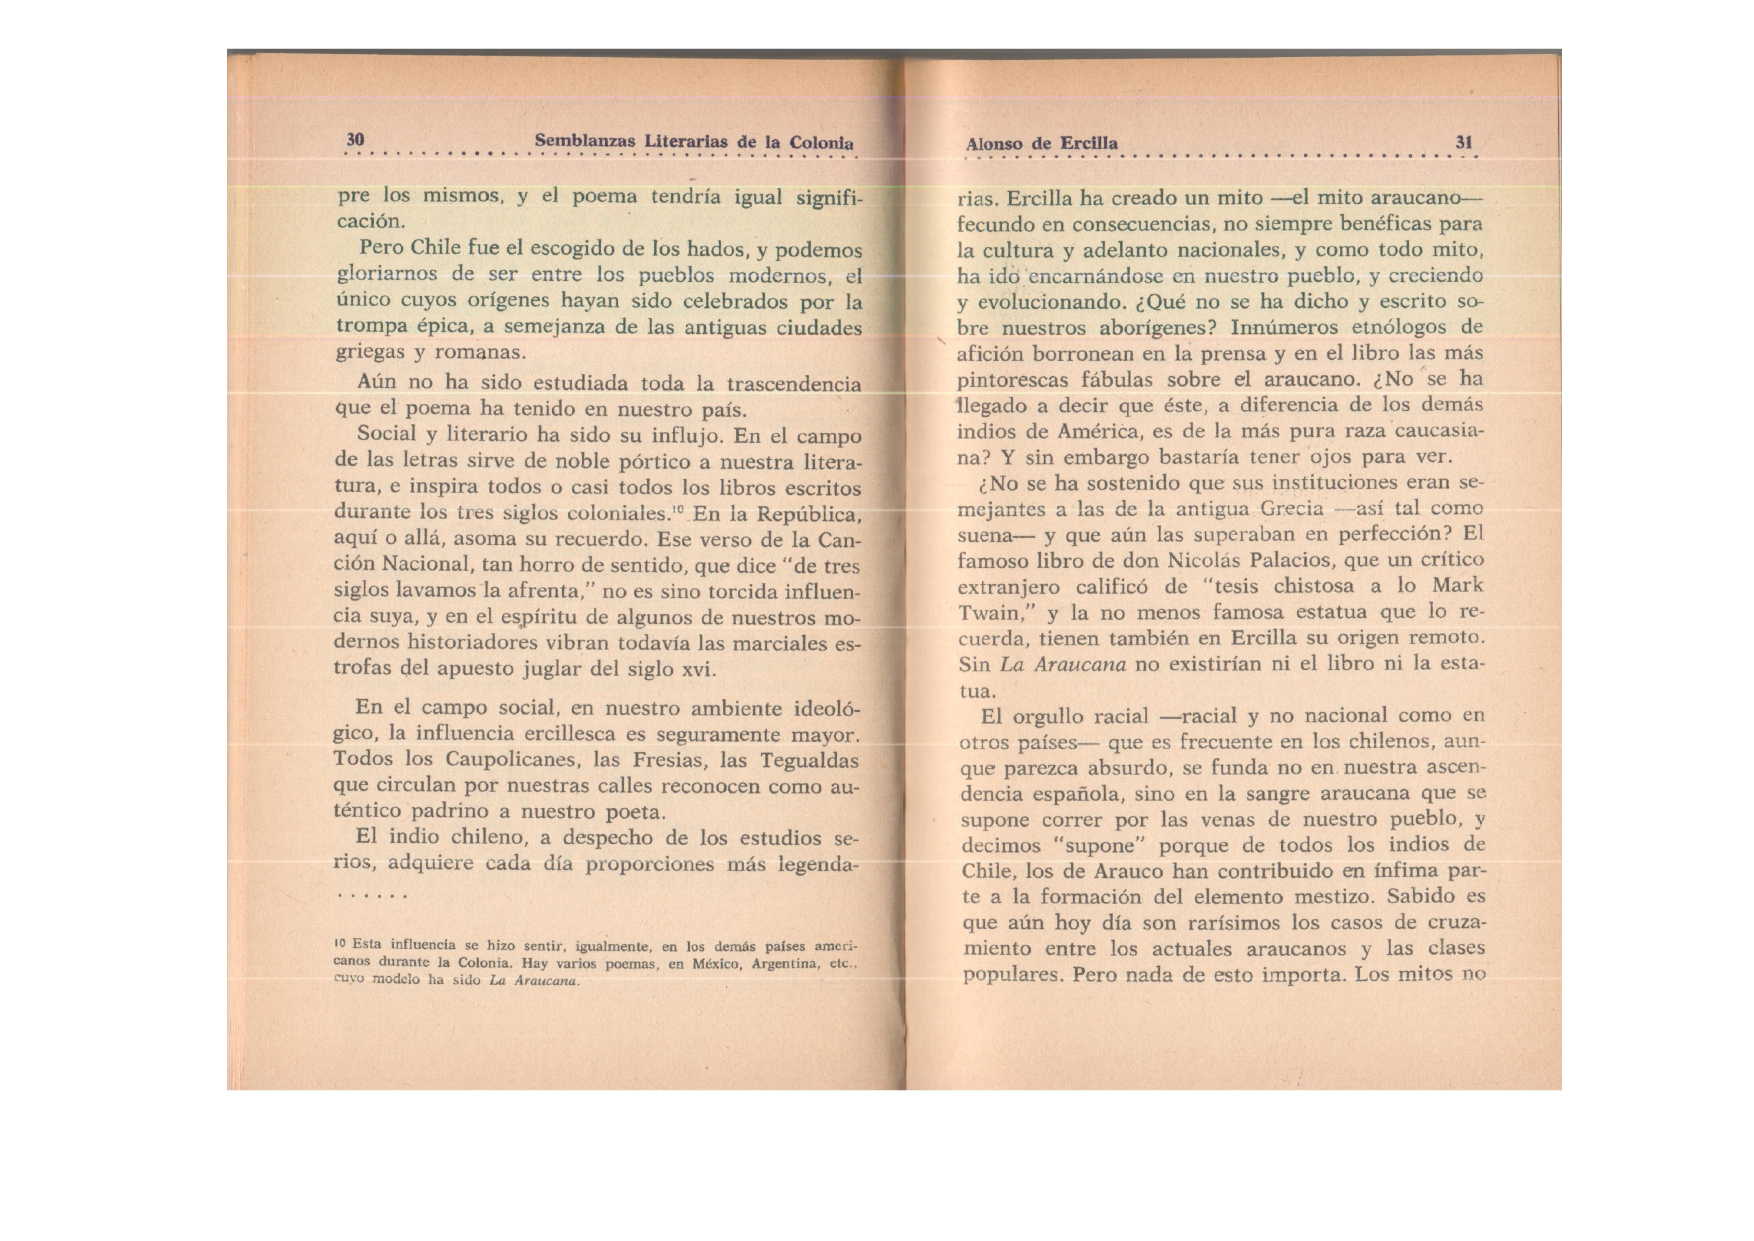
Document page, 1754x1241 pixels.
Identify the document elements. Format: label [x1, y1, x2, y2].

picture [227, 50, 1562, 1101]
